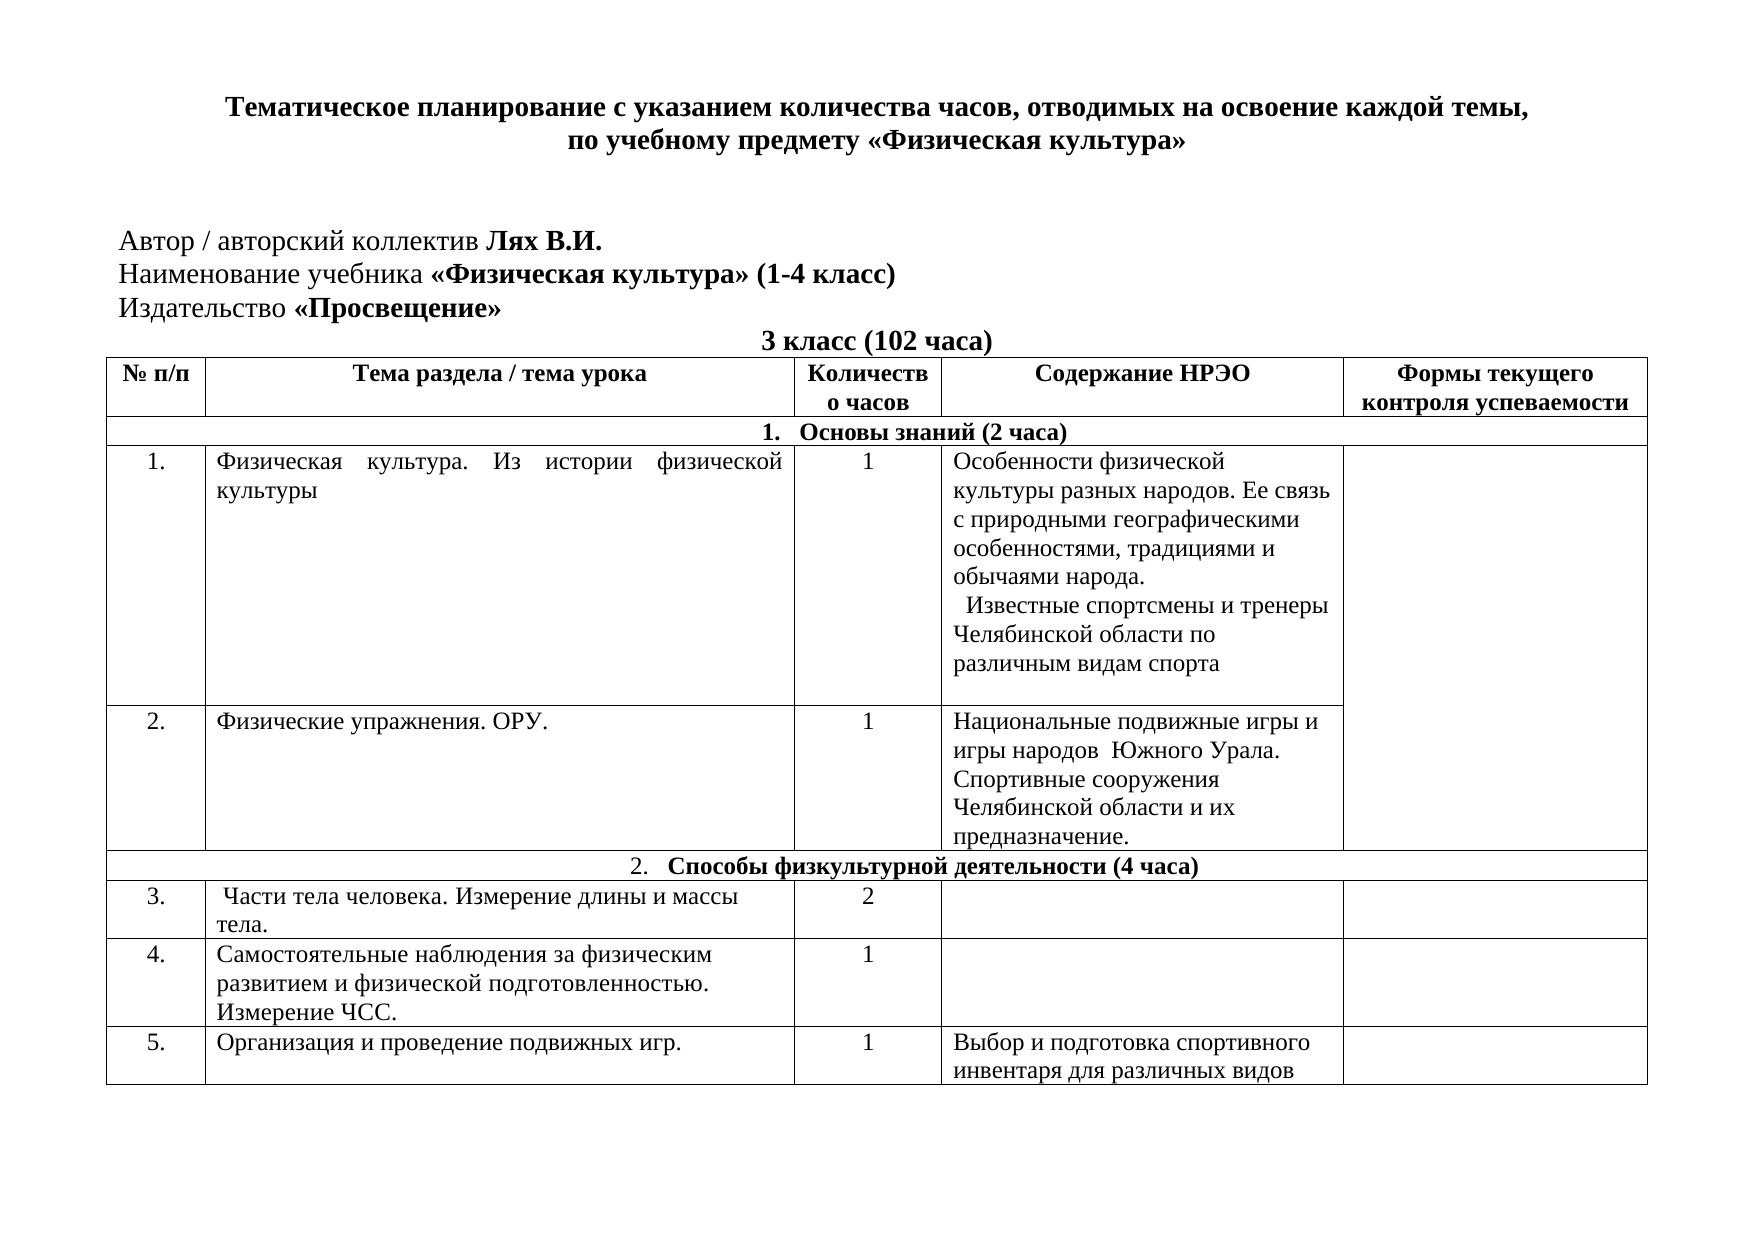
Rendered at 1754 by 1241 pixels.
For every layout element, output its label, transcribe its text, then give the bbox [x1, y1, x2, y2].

text по учебному предмету «Физическая культура» [118, 122, 1636, 156]
text Издательство «Просвещение» [118, 290, 1636, 323]
table_header Тема раздела / тема урока [206, 358, 794, 416]
text Наименование учебника «Физическая культура» (1-4 класс) [118, 256, 1636, 290]
table_cell 1 [795, 939, 941, 1026]
table_cell 1. [107, 446, 205, 705]
table_cell 1 [795, 1027, 941, 1084]
table_cell 2 [795, 881, 941, 938]
text Тематическое планирование с указанием количества часов, отводимых на освоение каждой темы, [118, 89, 1636, 122]
table_cell Особенности физической культуры разных народов. Ее связь с природными географическими особенностями, традициями и обычаями народа. Известные спортсмены и тренеры Челябинской области по различным видам спорта [942, 446, 1343, 705]
table_cell 1 [795, 706, 941, 850]
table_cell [942, 1027, 1343, 1084]
text 3 класс (102 часа) [118, 323, 1636, 357]
table_header № п/п [107, 358, 205, 416]
table_cell 3. [107, 881, 205, 938]
table_cell Способы физкультурной деятельности (4 часа) [107, 851, 1647, 880]
text Автор / авторский коллектив Лях В.И. [118, 223, 1636, 256]
table_cell [942, 939, 1343, 1026]
table_header Количество часов [795, 358, 941, 416]
table_cell Национальные подвижные игры и игры народов Южного Урала. Спортивные сооружения Челябинской области и их предназначение. [942, 706, 1343, 850]
table_header Формы текущего контроля успеваемости [1344, 358, 1647, 416]
table_cell [1344, 939, 1647, 1026]
table_cell 4. [107, 939, 205, 1026]
table_cell Физические упражнения. ОРУ. [206, 706, 794, 850]
table_cell [1344, 1027, 1647, 1084]
table_cell Организация и проведение подвижных игр. [206, 1027, 794, 1084]
table_cell 5. [107, 1027, 205, 1084]
table_cell [942, 881, 1343, 938]
table_cell 2. [107, 706, 205, 850]
table_cell [1344, 881, 1647, 938]
table_header Содержание НРЭО [942, 358, 1343, 416]
table_cell Физическая культура. Из истории физической культуры [206, 446, 794, 705]
table_cell 1 [795, 446, 941, 705]
table_cell Самостоятельные наблюдения за физическим развитием и физической подготовленностью. Измерение ЧСС. [206, 939, 794, 1026]
table_cell Части тела человека. Измерение длины и массы тела. [206, 881, 794, 938]
table_cell Основы знаний (2 часа) [107, 417, 1647, 445]
table_cell [1344, 446, 1647, 850]
